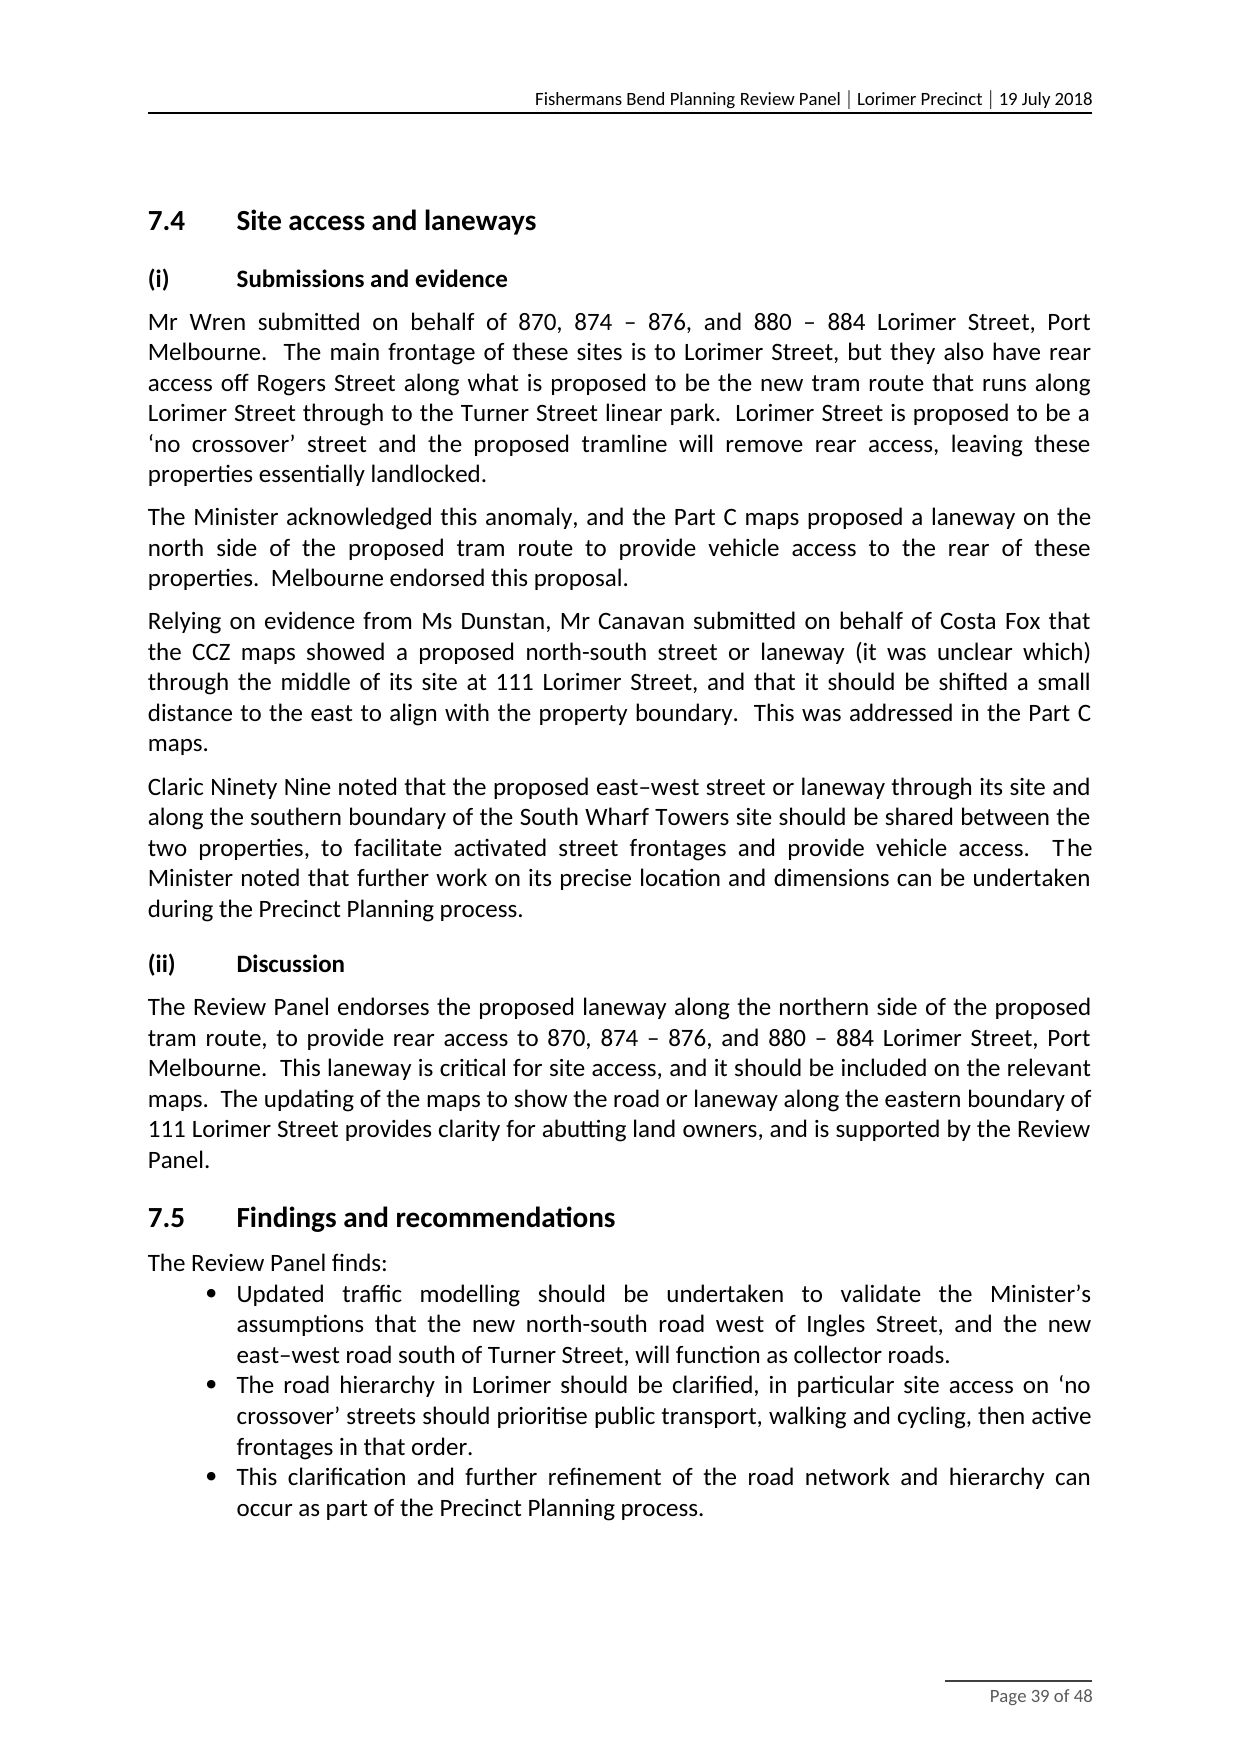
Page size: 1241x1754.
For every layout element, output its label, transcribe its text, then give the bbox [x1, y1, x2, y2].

text The road hierarchy in Lorimer should be clarified, in particular site access on ‘no crossover’ streets should prioritise public transport, walking and cycling, then active frontages in that order. [207, 1369, 1092, 1461]
text This clarification and further refinement of the road network and hierarchy can occur as part of the Precinct Planning process. [207, 1461, 1092, 1522]
subtitle Discussion [148, 948, 1092, 979]
text The Review Panel finds: [148, 1247, 1092, 1278]
text The Review Panel endorses the proposed laneway along the northern side of the proposed tram route, to provide rear access to 870, 874 – 876, and 880 – 884 Lorimer Street, Port Melbourne. This laneway is critical for site access, and it should be included on the relevant maps. The updating of the maps to show the road or laneway along the eastern boundary of 111 Lorimer Street provides clarity for abutting land owners, and is supported by the Review Panel. [148, 991, 1092, 1174]
text Claric Ninety Nine noted that the proposed east–west street or laneway through its site and along the southern boundary of the South Wharf Towers site should be shared between the two properties, to facilitate activated street frontages and provide vehicle access. The Minister noted that further work on its precise location and dimensions can be undertaken during the Precinct Planning process. [148, 771, 1092, 923]
text The Minister acknowledged this anomaly, and the Part C maps proposed a laneway on the north side of the proposed tram route to provide vehicle access to the rear of these properties. Melbourne endorsed this proposal. [148, 501, 1092, 593]
subtitle Submissions and evidence [148, 263, 1092, 293]
text Mr Wren submitted on behalf of 870, 874 – 876, and 880 – 884 Lorimer Street, Port Melbourne. The main frontage of these sites is to Lorimer Street, but they also have rear access off Rogers Street along what is proposed to be the new tram route that runs along Lorimer Street through to the Turner Street linear park. Lorimer Street is proposed to be a ‘no crossover’ street and the proposed tramline will remove rear access, leaving these properties essentially landlocked. [148, 306, 1092, 489]
subtitle Findings and recommendations [148, 1199, 1092, 1235]
text Relying on evidence from Ms Dunstan, Mr Canavan submitted on behalf of Costa Fox that the CCZ maps showed a proposed north-south street or laneway (it was unclear which) through the middle of its site at 111 Lorimer Street, and that it should be shifted a small distance to the east to align with the property boundary. This was addressed in the Part C maps. [148, 606, 1092, 758]
text Updated traffic modelling should be undertaken to validate the Minister’s assumptions that the new north-south road west of Ingles Street, and the new east–west road south of Turner Street, will function as collector roads. [207, 1278, 1092, 1369]
subtitle Site access and laneways [148, 202, 1092, 238]
